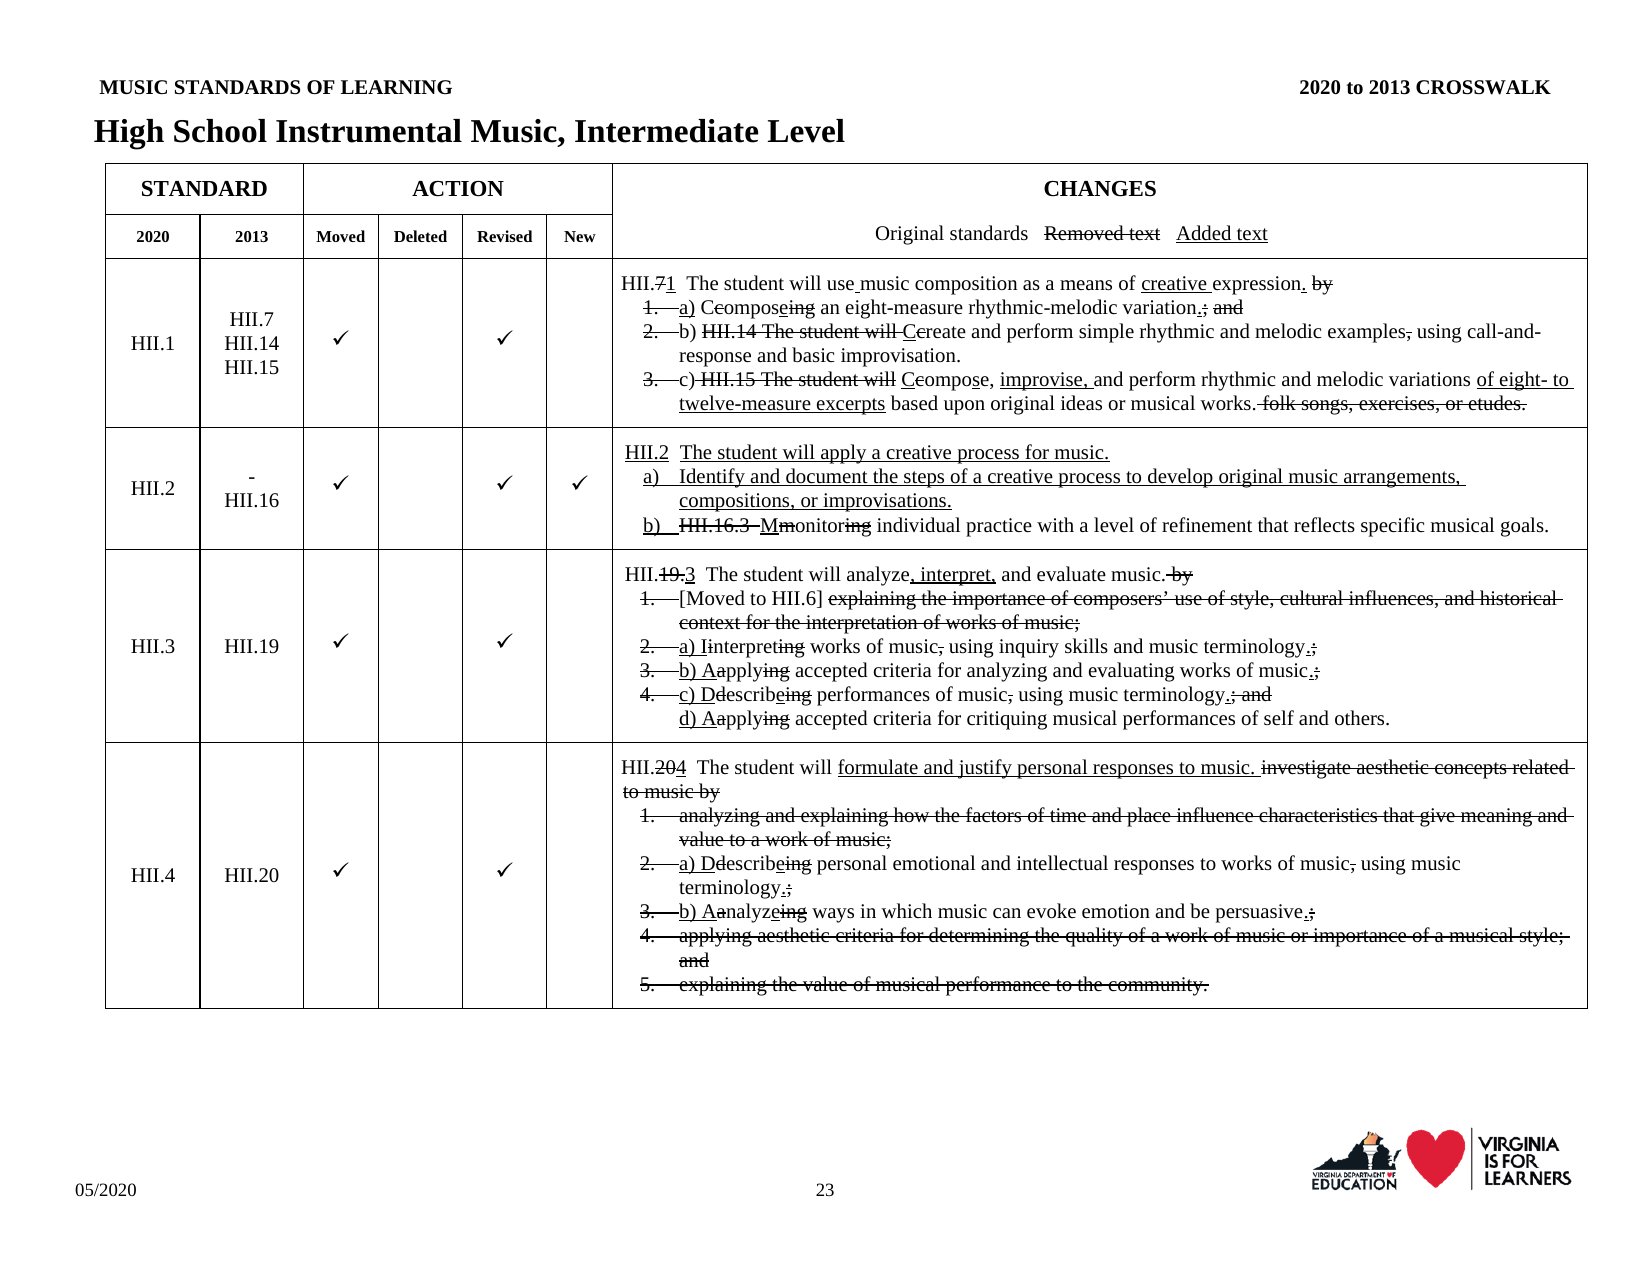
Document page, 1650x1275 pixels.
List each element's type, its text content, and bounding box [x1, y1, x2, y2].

table_cell Revised [463, 215, 546, 258]
table_cell [547, 259, 612, 427]
table_header STANDARD [106, 164, 303, 214]
text High School Instrumental Music, Intermediate Level [94, 112, 1575, 150]
table_cell [379, 259, 462, 427]
table_cell HII.3 [106, 550, 199, 742]
table_cell HII.2 [106, 428, 199, 548]
table_cell HII.19 [201, 550, 303, 742]
picture [1305, 1124, 1575, 1196]
table_cell [379, 428, 462, 548]
table_cell [547, 743, 612, 1008]
table_cell New [547, 215, 612, 258]
table_cell Moved [304, 215, 378, 258]
table_cell - HII.16 [201, 428, 303, 548]
table_cell [304, 743, 378, 1008]
table_cell HII.71 The student will use music composition as a means of creative expression. by a) Ccomposeing an eight-measure rhythmic-melodic variation.; and b) HII.14 The student will Ccreate and perform simple rhythmic and melodic examples, using call-and-response and basic improvisation. c) HII.15 The student will Ccompose, improvise, and perform rhythmic and melodic variations of eight- to twelve-measure excerpts based upon original ideas or musical works. folk songs, exercises, or etudes. [613, 259, 1587, 427]
table_cell [547, 428, 612, 548]
table_cell HII.2 The student will apply a creative process for music. Identify and document the steps of a creative process to develop original music arrangements, compositions, or improvisations. HII.16.3 Mmonitoring individual practice with a level of refinement that reflects specific musical goals. [613, 428, 1587, 548]
table_cell [379, 743, 462, 1008]
table_cell [463, 428, 546, 548]
table_cell 2020 [106, 215, 199, 258]
table_cell [463, 259, 546, 427]
table_cell HII.7 HII.14 HII.15 [201, 259, 303, 427]
table_cell HII.20 [201, 743, 303, 1008]
table_cell HII.1 [106, 259, 199, 427]
table_cell [379, 550, 462, 742]
table_cell [304, 550, 378, 742]
table_header CHANGES Original standards Removed text Added text [613, 164, 1587, 258]
table_cell HII.204 The student will formulate and justify personal responses to music. investigate aesthetic concepts related to music by analyzing and explaining how the factors of time and place influence characteristics that give meaning and value to a work of music; a) Ddescribeing personal emotional and intellectual responses to works of music, using music terminology.; b) Aanalyzeing ways in which music can evoke emotion and be persuasive.; applying aesthetic criteria for determining the quality of a work of music or importance of a musical style; and explaining the value of musical performance to the community. [613, 743, 1587, 1008]
table_cell [463, 550, 546, 742]
table_cell [304, 428, 378, 548]
table_cell [304, 259, 378, 427]
table_cell [547, 550, 612, 742]
table_cell Deleted [379, 215, 462, 258]
table_cell [463, 743, 546, 1008]
table_cell 2013 [201, 215, 303, 258]
table_cell HII.4 [106, 743, 199, 1008]
table_cell HII.19.3 The student will analyze, interpret, and evaluate music. by [Moved to HII.6] explaining the importance of composers’ use of style, cultural influences, and historical context for the interpretation of works of music; a) Iinterpreting works of music, using inquiry skills and music terminology.; b) Aapplying accepted criteria for analyzing and evaluating works of music.; c) Ddescribeing performances of music, using music terminology.; and d) Aapplying accepted criteria for critiquing musical performances of self and others. [613, 550, 1587, 742]
table_header ACTION [304, 164, 612, 214]
